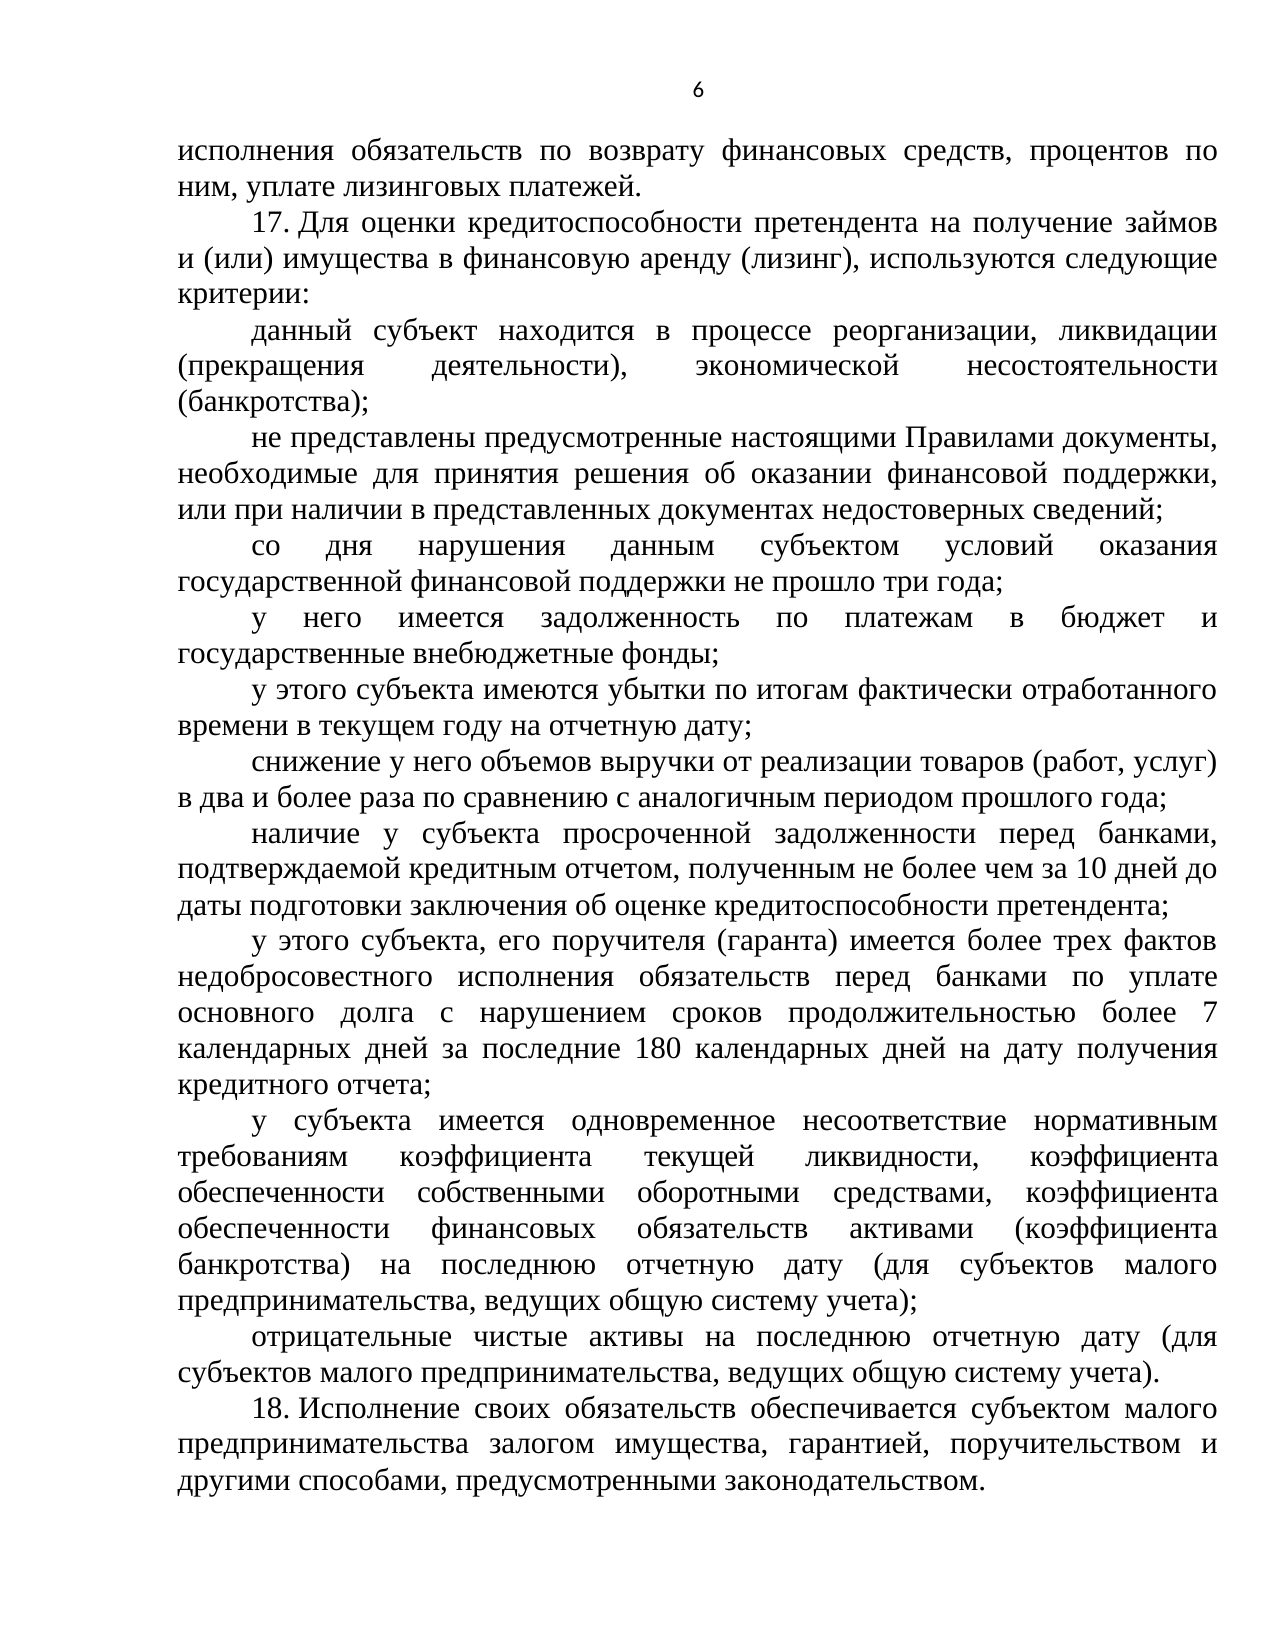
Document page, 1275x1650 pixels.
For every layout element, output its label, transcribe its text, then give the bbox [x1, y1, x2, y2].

text у этого субъекта, его поручителя (гаранта) имеется более трех фактов недобросовестного исполнения обязательств перед банками по уплате основного долга с нарушением сроков продолжительностью более 7 календарных дней за последние 180 календарных дней на дату получения кредитного отчета; [177, 922, 1219, 1101]
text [177, 131, 1219, 203]
text у него имеется задолженность по платежам в бюджет и государственные внебюджетные фонды; [177, 598, 1219, 670]
text данный субъект находится в процессе реорганизации, ликвидации (прекращения деятельности), экономической несостоятельности (банкротства); [177, 311, 1219, 418]
text у этого субъекта имеются убытки по итогам фактически отработанного времени в текущем году на отчетную дату; [177, 670, 1219, 742]
text отрицательные чистые активы на последнюю отчетную дату (для субъектов малого предпринимательства, ведущих общую систему учета). [177, 1317, 1219, 1389]
text у субъекта имеется одновременное несоответствие нормативным требованиям коэффициента текущей ликвидности, коэффициента обеспеченности собственными оборотными средствами, коэффициента обеспеченности финансовых обязательств активами (коэффициента банкротства) на последнюю отчетную дату (для субъектов малого предпринимательства, ведущих общую систему учета); [177, 1101, 1219, 1317]
text 18. Исполнение своих обязательств обеспечивается субъектом малого предпринимательства залогом имущества, гарантией, поручительством и другими способами, предусмотренными законодательством. [177, 1389, 1219, 1497]
text 17. Для оценки кредитоспособности претендента на получение займов и (или) имущества в финансовую аренду (лизинг), используются следующие критерии: [177, 203, 1219, 311]
text со дня нарушения данным субъектом условий оказания государственной финансовой поддержки не прошло три года; [177, 526, 1219, 598]
text снижение у него объемов выручки от реализации товаров (работ, услуг) в два и более раза по сравнению с аналогичным периодом прошлого года; [177, 742, 1219, 814]
text наличие у субъекта просроченной задолженности перед банками, подтверждаемой кредитным отчетом, полученным не более чем за 10 дней до даты подготовки заключения об оценке кредитоспособности претендента; [177, 814, 1219, 922]
text не представлены предусмотренные настоящими Правилами документы, необходимые для принятия решения об оказании финансовой поддержки, или при наличии в представленных документах недостоверных сведений; [177, 418, 1219, 526]
